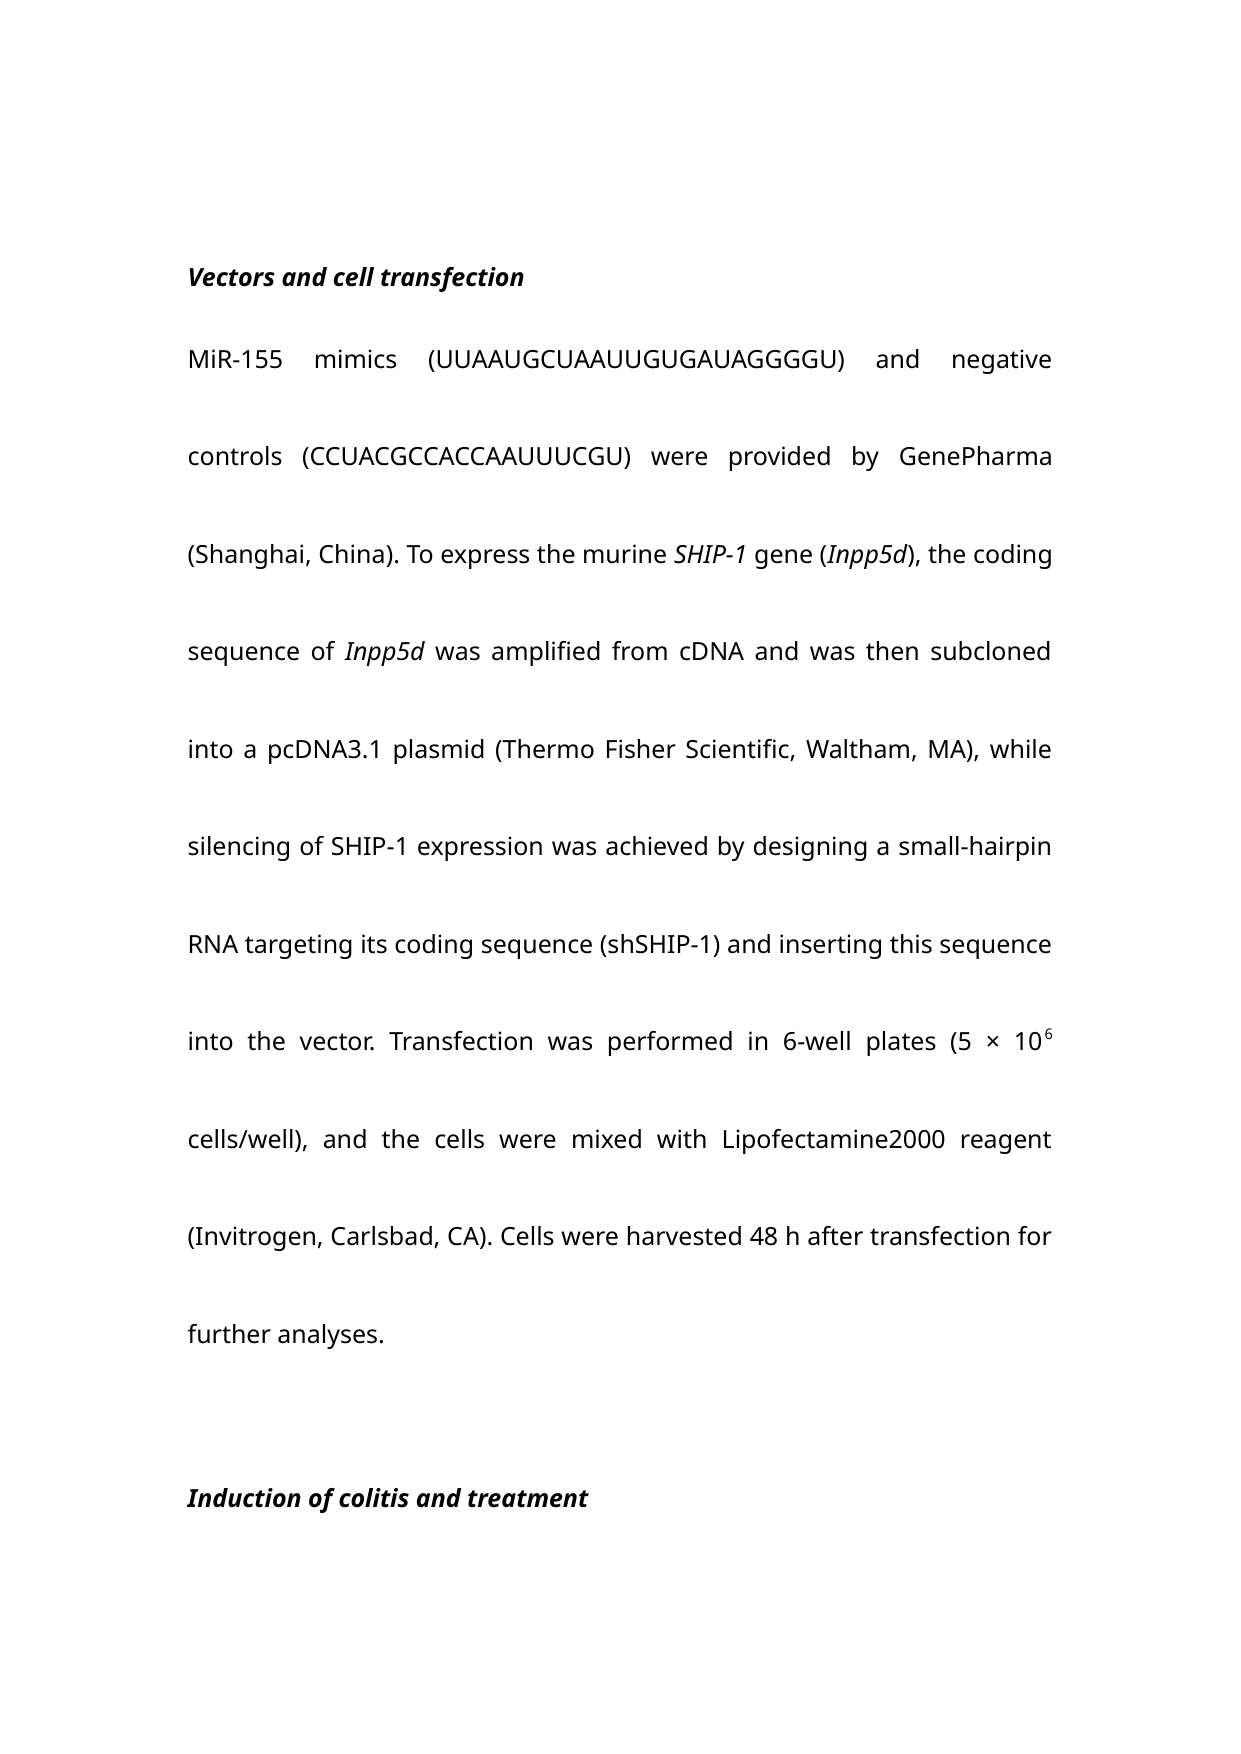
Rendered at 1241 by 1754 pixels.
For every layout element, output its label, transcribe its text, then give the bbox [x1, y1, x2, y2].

text MiR-155 mimics (UUAAUGCUAAUUGUGAUAGGGGU) and negative controls (CCUACGCCACCAAUUUCGU) were provided by GenePharma (Shanghai, China). To express the murine SHIP-1 gene (Inpp5d), the coding sequence of Inpp5d was amplified from cDNA and was then subcloned into a pcDNA3.1 plasmid (Thermo Fisher Scientific, Waltham, MA), while silencing of SHIP-1 expression was achieved by designing a small-hairpin RNA targeting its coding sequence (shSHIP-1) and inserting this sequence into the vector. Transfection was performed in 6-well plates (5 × 106 cells/well), and the cells were mixed with Lipofectamine2000 reagent (Invitrogen, Carlsbad, CA). Cells were harvested 48 h after transfection for further analyses. [187, 326, 1053, 1366]
text Induction of colitis and treatment [187, 1465, 1053, 1530]
text Vectors and cell transfection [187, 244, 1053, 309]
